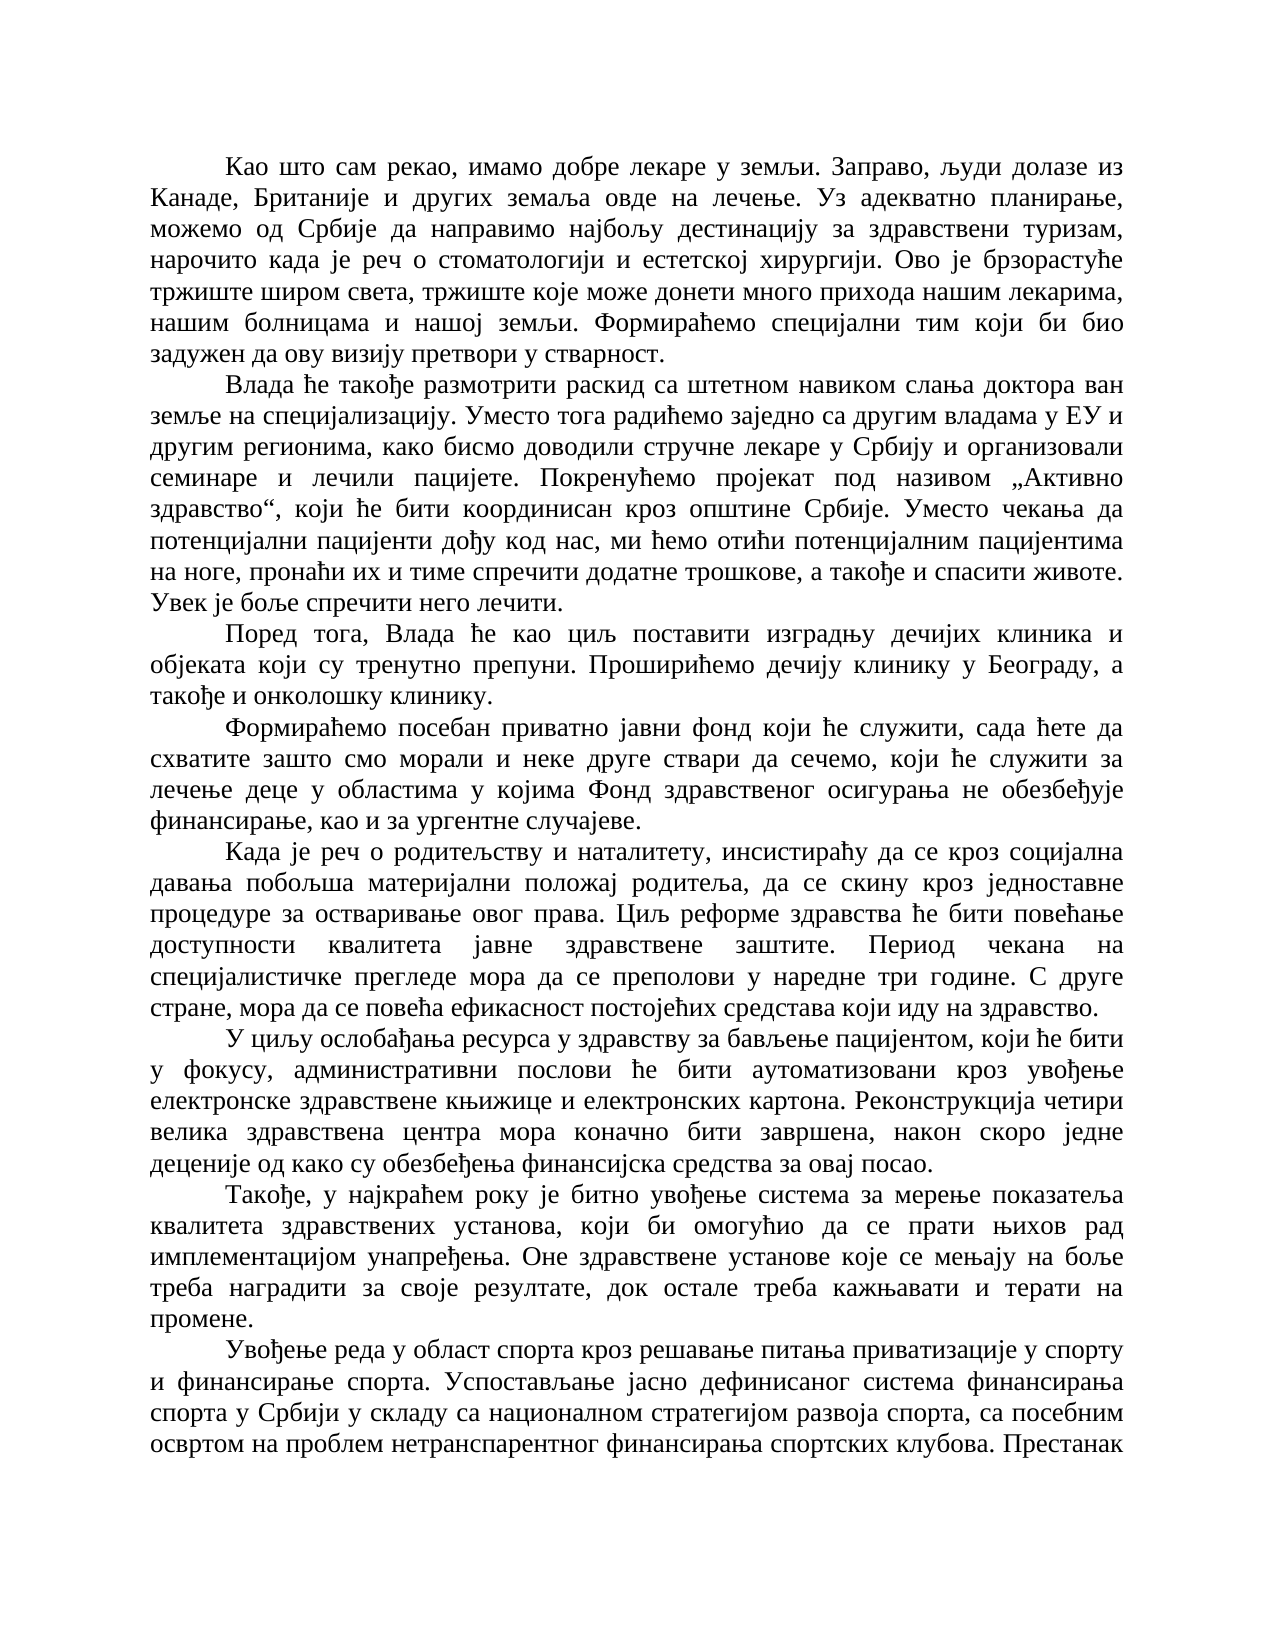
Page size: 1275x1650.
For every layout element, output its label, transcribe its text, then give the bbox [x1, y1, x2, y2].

text Када је реч о родитељству и наталитету, инсистираћу да се кроз социјална давања побољша материјални положај родитеља, да се скину кроз једноставне процедуре за остваривање овог права. Циљ реформе здравства ће бити повећање доступности квалитета јавне здравствене заштите. Период чекана на специјалистичке прегледе мора да се преполови у наредне три године. С друге стране, мора да се повећа ефикасност постојећих средстава који иду на здравство. [150, 835, 1125, 1022]
text Поред тога, Влада ће као циљ поставити изградњу дечијих клиника и објеката који су тренутно препуни. Проширићемо дечију клинику у Београду, а такође и онколошку клинику. [150, 617, 1125, 711]
text У циљу ослобађања ресурса у здравству за бављење пацијентом, који ће бити у фокусу, административни послови ће бити аутоматизовани кроз увођење електронске здравствене књижице и електронских картона. Реконструкција четири велика здравствена центра мора коначно бити завршена, након скоро једне деценије од како су обезбеђења финансијска средства за овај посао. [150, 1022, 1125, 1178]
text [150, 1333, 1125, 1458]
text Формираћемо посебан приватно јавни фонд који ће служити, сада ћете да схватите зашто смо морали и неке друге ствари да сечемо, који ће служити за лечење деце у областима у којима Фонд здравственог осигурања не обезбеђује финансирање, као и за ургентне случајеве. [150, 711, 1125, 835]
text Као што сам рекао, имамо добре лекаре у земљи. Заправо, људи долазе из Канаде, Британије и других земаља овде на лечење. Уз адекватно планирање, можемо од Србије да направимо најбољу дестинацију за здравствени туризам, нарочито када је реч о стоматологији и естетској хирургији. Ово је брзорастуће тржиште широм света, тржиште које може донети много прихода нашим лекарима, нашим болницама и нашој земљи. Формираћемо специјални тим који би био задужен да ову визију претвори у стварност. [150, 150, 1125, 368]
text Влада ће такође размотрити раскид са штетном навиком слања доктора ван земље на специјализацију. Уместо тога радићемо заједно са другим владама у ЕУ и другим регионима, како бисмо доводили стручне лекаре у Србију и организовали семинаре и лечили пацијете. Покренућемо пројекат под називом „Активно здравство“, који ће бити координисан кроз општине Србије. Уместо чекања да потенцијални пацијенти дођу код нас, ми ћемо отићи потенцијалним пацијентима на ноге, пронаћи их и тиме спречити додатне трошкове, а такође и спасити животе. Увек је боље спречити него лечити. [150, 368, 1125, 617]
text Такође, у најкраћем року је битно увођење система за мерење показатеља квалитета здравствених установа, који би омогућио да се прати њихов рад имплементацијом унапређења. Оне здравствене установе које се мењају на боље треба наградити за своје резултате, док остале треба кажњавати и терати на промене. [150, 1178, 1125, 1333]
